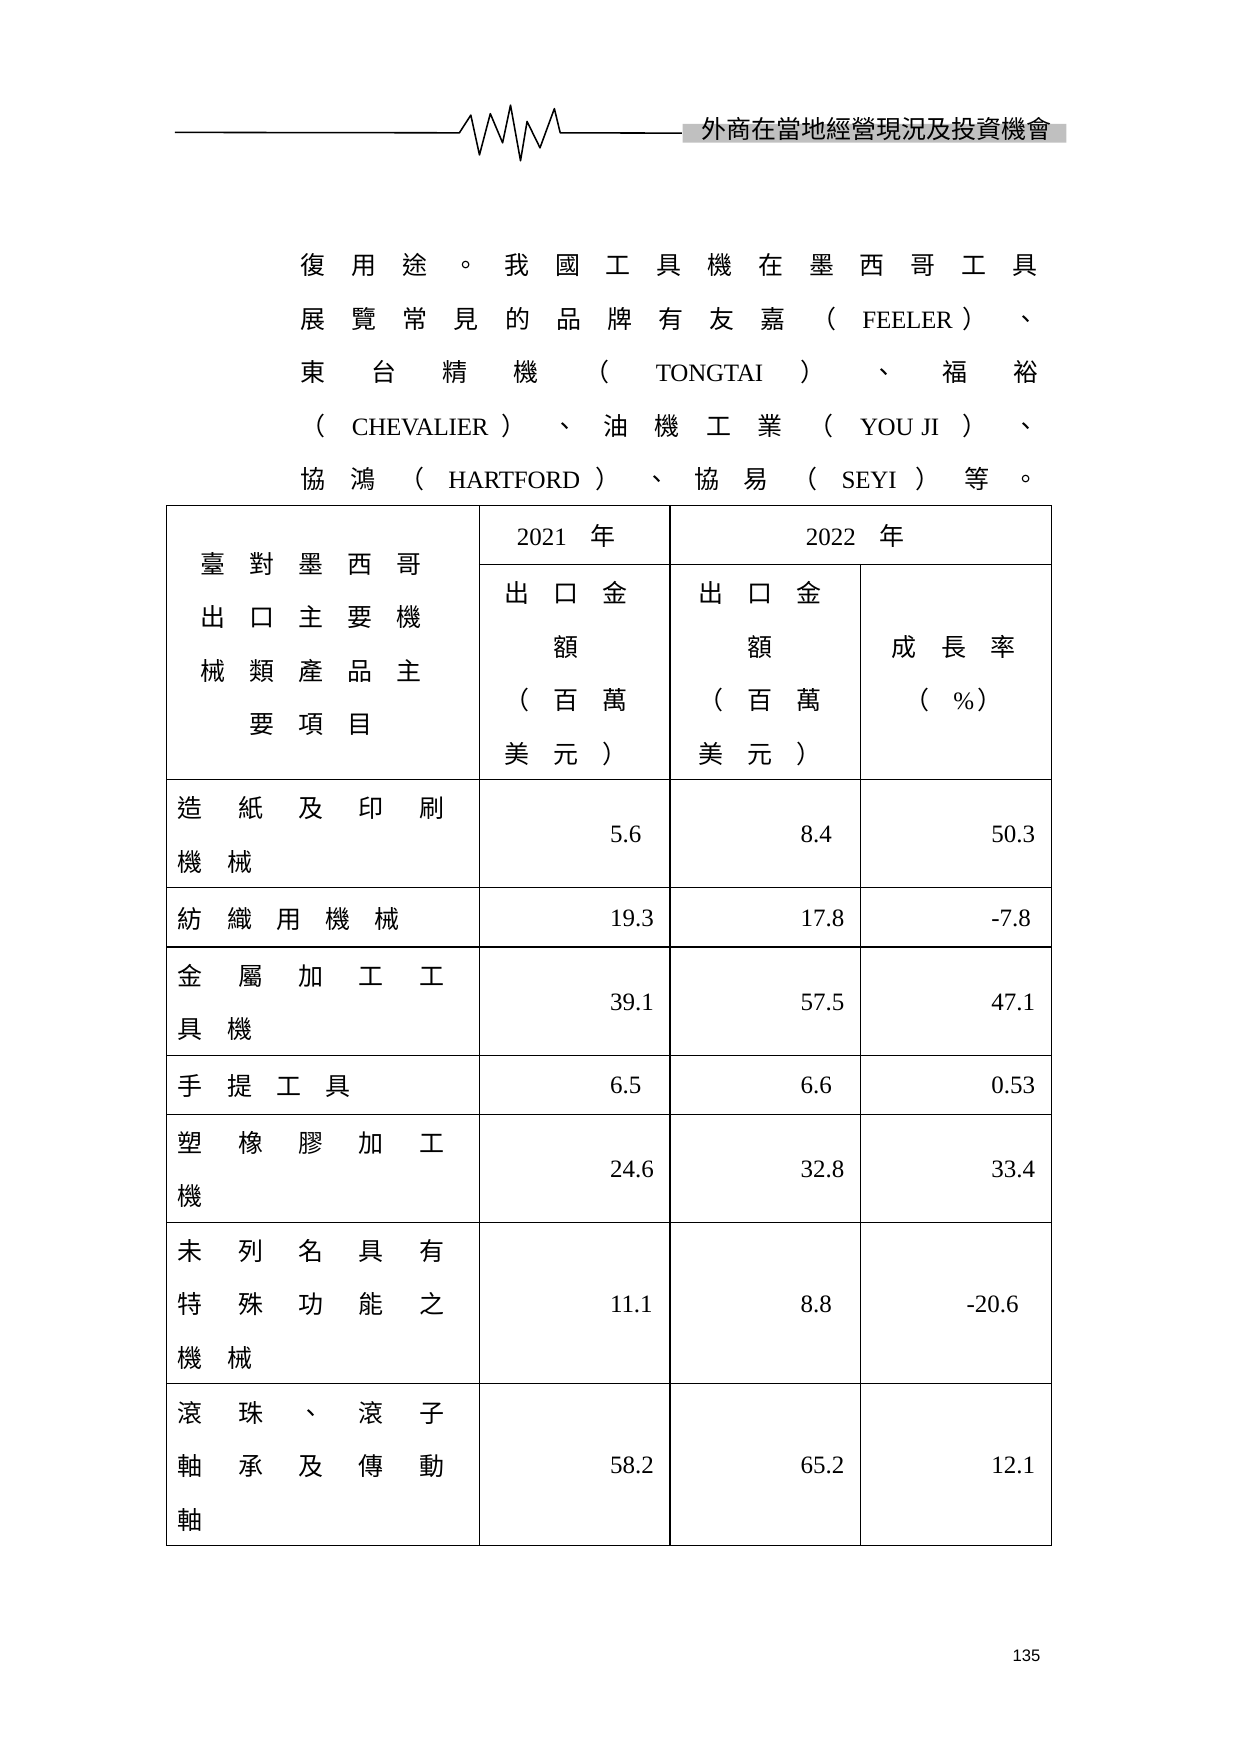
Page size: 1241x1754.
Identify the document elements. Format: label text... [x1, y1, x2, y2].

table_cell 50.3 [861, 780, 1051, 887]
table_cell 5.6 [480, 780, 669, 887]
table_cell -7.8 [861, 888, 1051, 946]
table_header 2022年 [671, 506, 1051, 564]
table_cell -20.6 [861, 1223, 1051, 1383]
table_cell 6.6 [671, 1056, 860, 1113]
table_cell 17.8 [671, 888, 860, 946]
table_cell 金屬加工工具機 [167, 948, 479, 1054]
table_cell 65.2 [671, 1384, 860, 1545]
table_cell 57.5 [671, 948, 860, 1054]
table_header 2021年 [480, 506, 669, 564]
table_cell 33.4 [861, 1115, 1051, 1222]
table_cell 塑橡膠加工機 [167, 1115, 479, 1222]
table_cell 32.8 [671, 1115, 860, 1222]
table_cell 成長率 （%） [861, 565, 1051, 779]
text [276, 237, 1063, 505]
table_cell 19.3 [480, 888, 669, 946]
table_cell 未列名具有特殊功能之機械 [167, 1223, 479, 1383]
table_cell 12.1 [861, 1384, 1051, 1545]
table_cell 手提工具 [167, 1056, 479, 1113]
table_cell 47.1 [861, 948, 1051, 1054]
table_header 臺對墨西哥出口主要機械類產品主要項目 [167, 506, 479, 779]
table_cell 6.5 [480, 1056, 669, 1113]
table_cell 出口金額 （百萬美元） [480, 565, 669, 779]
table_cell 滾珠、滾子軸承及傳動軸 [167, 1384, 479, 1545]
table_cell 出口金額 （百萬美元） [671, 565, 860, 779]
table_cell 紡織用機械 [167, 888, 479, 946]
table_cell 39.1 [480, 948, 669, 1054]
table_cell 8.8 [671, 1223, 860, 1383]
table_cell 58.2 [480, 1384, 669, 1545]
table_cell 0.53 [861, 1056, 1051, 1113]
table_cell 11.1 [480, 1223, 669, 1383]
table_cell 24.6 [480, 1115, 669, 1222]
table_cell 8.4 [671, 780, 860, 887]
table_cell 造紙及印刷機械 [167, 780, 479, 887]
